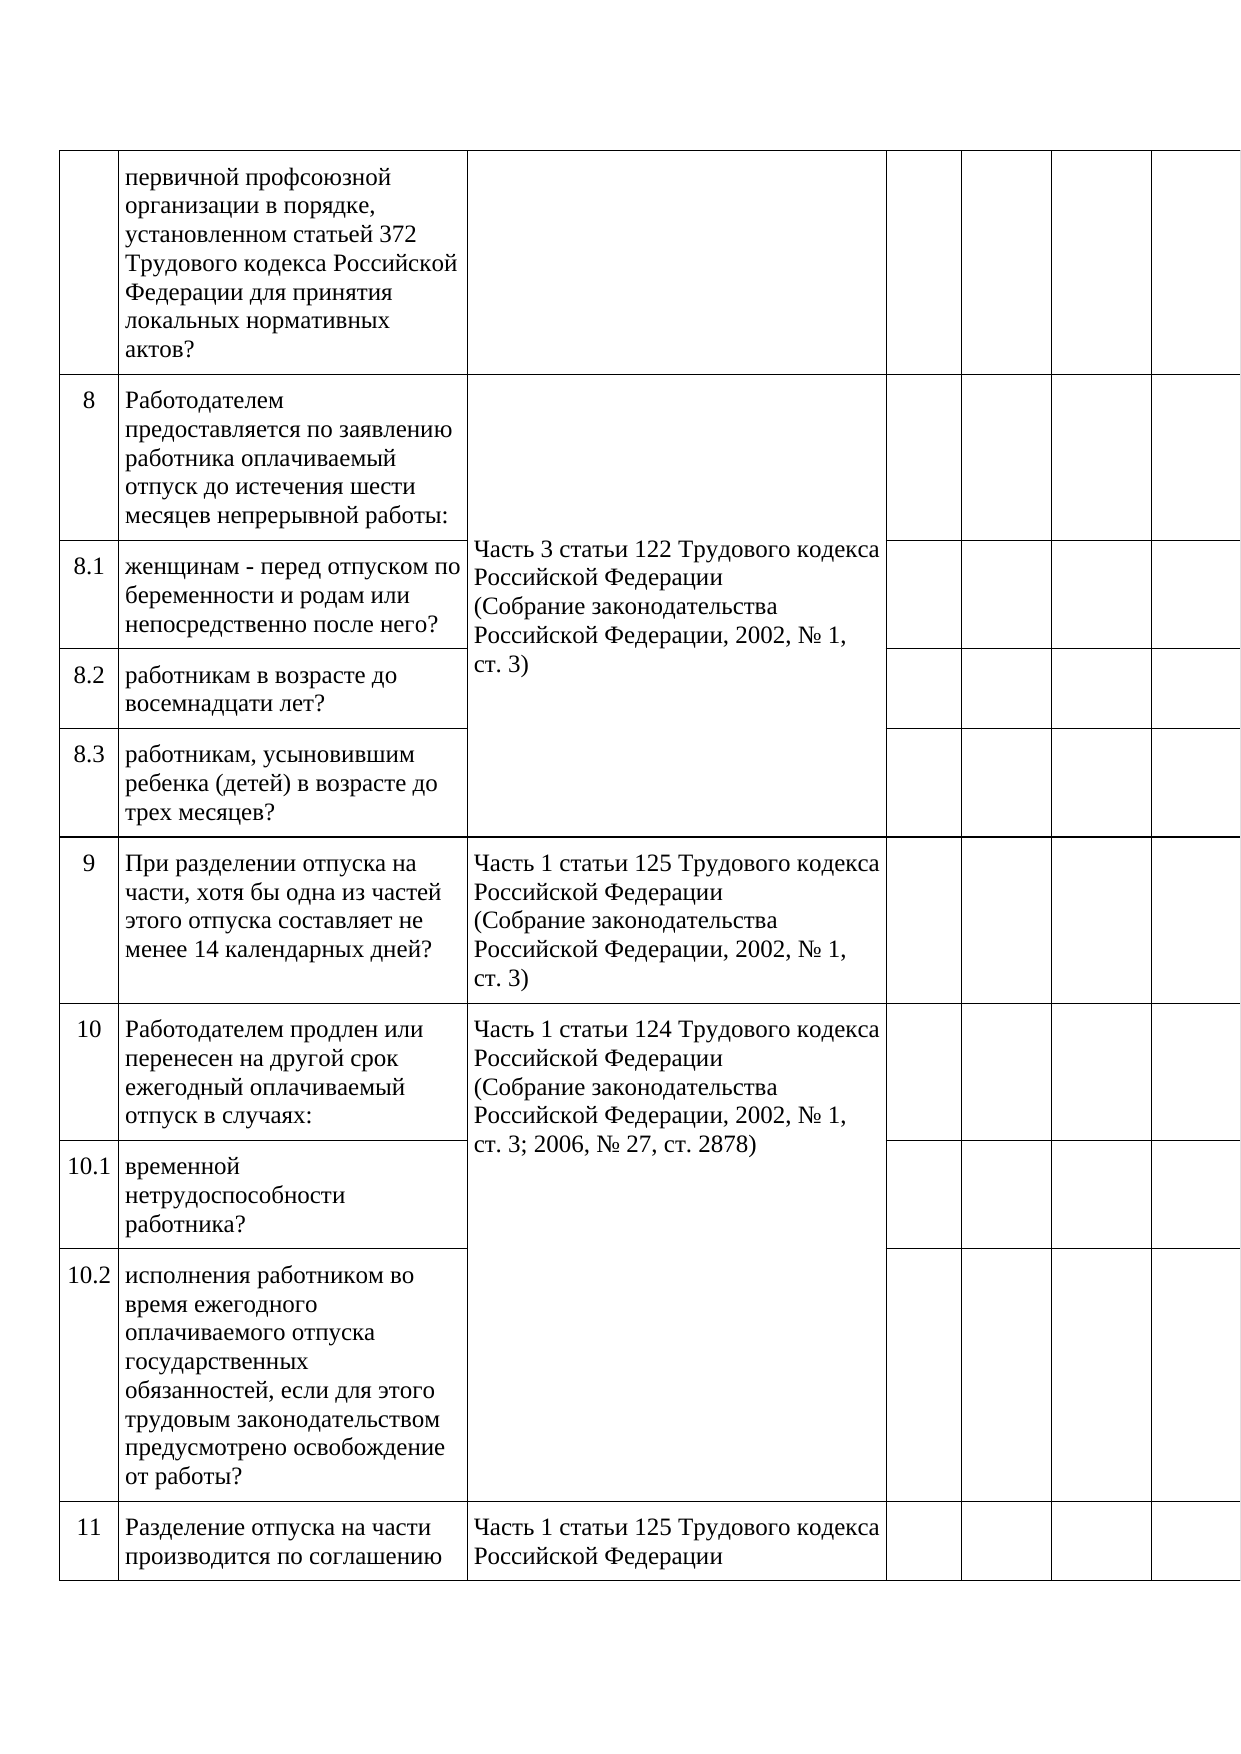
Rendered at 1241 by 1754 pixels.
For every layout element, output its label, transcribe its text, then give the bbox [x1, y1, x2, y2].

table_cell 9 [60, 838, 118, 1002]
table_cell [1152, 1004, 1240, 1140]
table_cell [1052, 1004, 1151, 1140]
table_cell [1052, 541, 1151, 648]
table_cell [1152, 729, 1240, 836]
table_cell Часть 1 статьи 124 Трудового кодекса Российской Федерации (Собрание законодательства Российской Федерации, 2002, № 1, ст. 3; 2006, № 27, ст. 2878) [468, 1004, 886, 1501]
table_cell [119, 1502, 467, 1580]
table_cell [962, 729, 1051, 836]
table_cell 8.1 [60, 541, 118, 648]
table_cell [1152, 1249, 1240, 1501]
table_cell [887, 541, 961, 648]
table_cell При разделении отпуска на части, хотя бы одна из частей этого отпуска составляет не менее 14 календарных дней? [119, 838, 467, 1002]
table_cell [1152, 375, 1240, 539]
table_cell [962, 151, 1051, 373]
table_cell [962, 1249, 1051, 1501]
table_cell [887, 729, 961, 836]
table_cell [962, 838, 1051, 1002]
table_cell [962, 649, 1051, 728]
table_cell 7 [60, 151, 118, 373]
table_cell [887, 1141, 961, 1248]
table_cell [1152, 1502, 1240, 1580]
table_cell [1052, 1141, 1151, 1248]
table_cell [887, 375, 961, 539]
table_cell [468, 151, 886, 373]
table_cell работникам, усыновившим ребенка (детей) в возрасте до трех месяцев? [119, 729, 467, 836]
table_cell [1052, 151, 1151, 373]
table_cell [887, 838, 961, 1002]
table_cell Работодателем предоставляется по заявлению работника оплачиваемый отпуск до истечения шести месяцев непрерывной работы: [119, 375, 467, 539]
table_cell [962, 1004, 1051, 1140]
table_cell [1052, 375, 1151, 539]
table_cell 8.2 [60, 649, 118, 728]
table_cell [1052, 649, 1151, 728]
table_cell [1152, 541, 1240, 648]
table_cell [119, 151, 467, 373]
table_cell [887, 649, 961, 728]
table_cell [962, 541, 1051, 648]
table_cell [1052, 838, 1151, 1002]
table_cell [887, 1502, 961, 1580]
table_cell [962, 375, 1051, 539]
table_cell [962, 1502, 1051, 1580]
table_cell 10.2 [60, 1249, 118, 1501]
table_cell [1052, 729, 1151, 836]
table_cell [962, 1141, 1051, 1248]
table_cell [1052, 1249, 1151, 1501]
table_cell [887, 151, 961, 373]
table_cell исполнения работником во время ежегодного оплачиваемого отпуска государственных обязанностей, если для этого трудовым законодательством предусмотрено освобождение от работы? [119, 1249, 467, 1501]
table_cell временной нетрудоспособности работника? [119, 1141, 467, 1248]
table_cell 11 [60, 1502, 118, 1580]
table_cell 10 [60, 1004, 118, 1140]
table_cell Часть 3 статьи 122 Трудового кодекса Российской Федерации (Собрание законодательства Российской Федерации, 2002, № 1, ст. 3) [468, 375, 886, 836]
table_cell [1152, 838, 1240, 1002]
table_cell Часть 1 статьи 125 Трудового кодекса Российской Федерации (Собрание законодательства Российской Федерации, 2002, № 1, ст. 3) [468, 838, 886, 1002]
table_cell [887, 1249, 961, 1501]
table_cell [1152, 1141, 1240, 1248]
table_cell 8 [60, 375, 118, 539]
table_cell 10.1 [60, 1141, 118, 1248]
table_cell [1152, 649, 1240, 728]
table_cell Работодателем продлен или перенесен на другой срок ежегодный оплачиваемый отпуск в случаях: [119, 1004, 467, 1140]
table_cell женщинам - перед отпуском по беременности и родам или непосредственно после него? [119, 541, 467, 648]
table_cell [468, 1502, 886, 1580]
table_cell [1052, 1502, 1151, 1580]
table_cell [1152, 151, 1240, 373]
table_cell работникам в возрасте до восемнадцати лет? [119, 649, 467, 728]
table_cell [887, 1004, 961, 1140]
table_cell 8.3 [60, 729, 118, 836]
